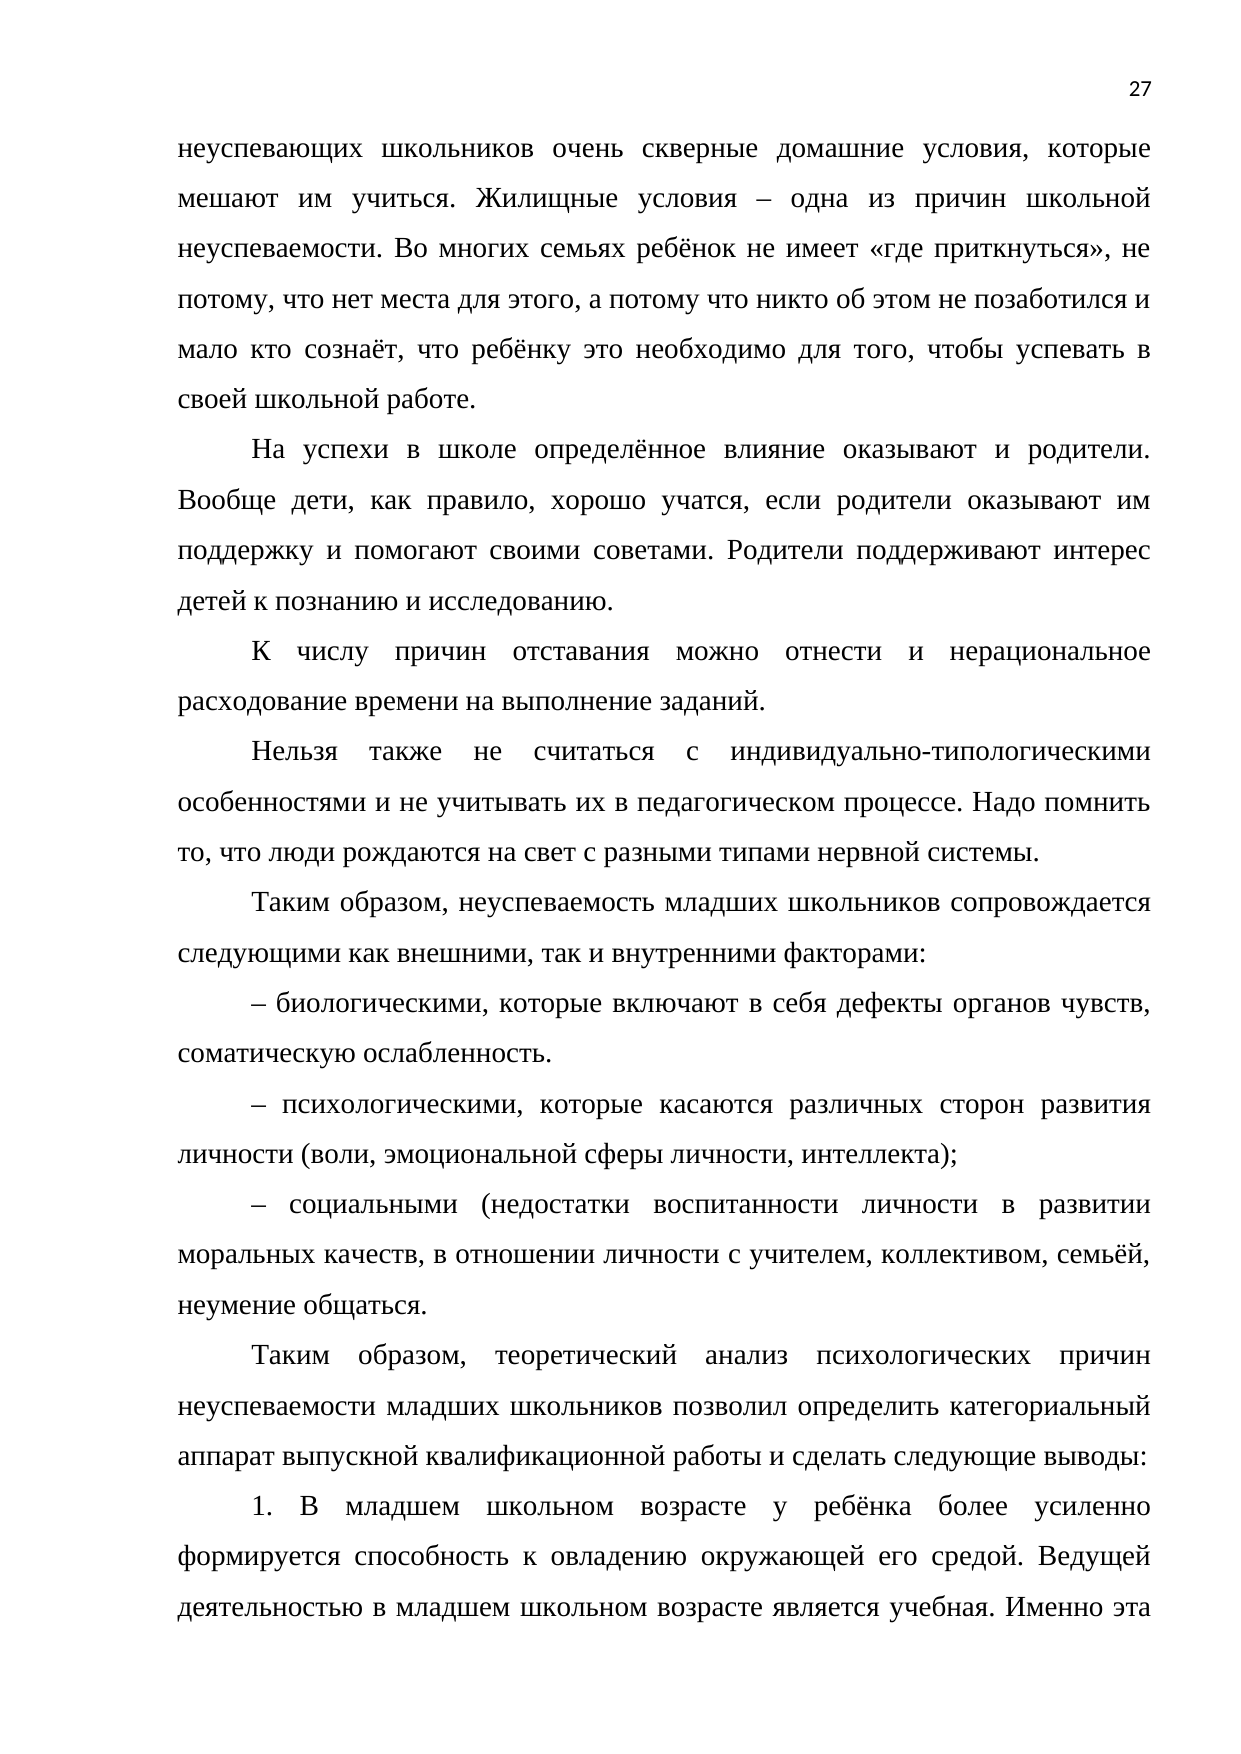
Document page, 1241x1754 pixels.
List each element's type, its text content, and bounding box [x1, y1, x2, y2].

text – биологическими, которые включают в себя дефекты органов чувств, соматическую ослабленность. [177, 985, 1152, 1069]
text Таким образом, неуспеваемость младших школьников сопровождается следующими как внешними, так и внутренними факторами: [177, 884, 1152, 968]
text К числу причин отставания можно отнести и нерациональное расходование времени на выполнение заданий. [177, 633, 1152, 717]
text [177, 130, 1152, 415]
text Таким образом, теоретический анализ психологических причин неуспеваемости младших школьников позволил определить категориальный аппарат выпускной квалификационной работы и сделать следующие выводы: [177, 1337, 1152, 1471]
text – социальными (недостатки воспитанности личности в развитии моральных качеств, в отношении личности с учителем, коллективом, семьёй, неумение общаться. [177, 1186, 1152, 1321]
text Нельзя также не считаться с индивидуально-типологическими особенностями и не учитывать их в педагогическом процессе. Надо помнить то, что люди рождаются на свет с разными типами нервной системы. [177, 733, 1152, 868]
text – психологическими, которые касаются различных сторон развития личности (воли, эмоциональной сферы личности, интеллекта); [177, 1086, 1152, 1169]
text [177, 1488, 1152, 1622]
text На успехи в школе определённое влияние оказывают и родители. Вообще дети, как правило, хорошо учатся, если родители оказывают им поддержку и помогают своими советами. Родители поддерживают интерес детей к познанию и исследованию. [177, 432, 1152, 616]
